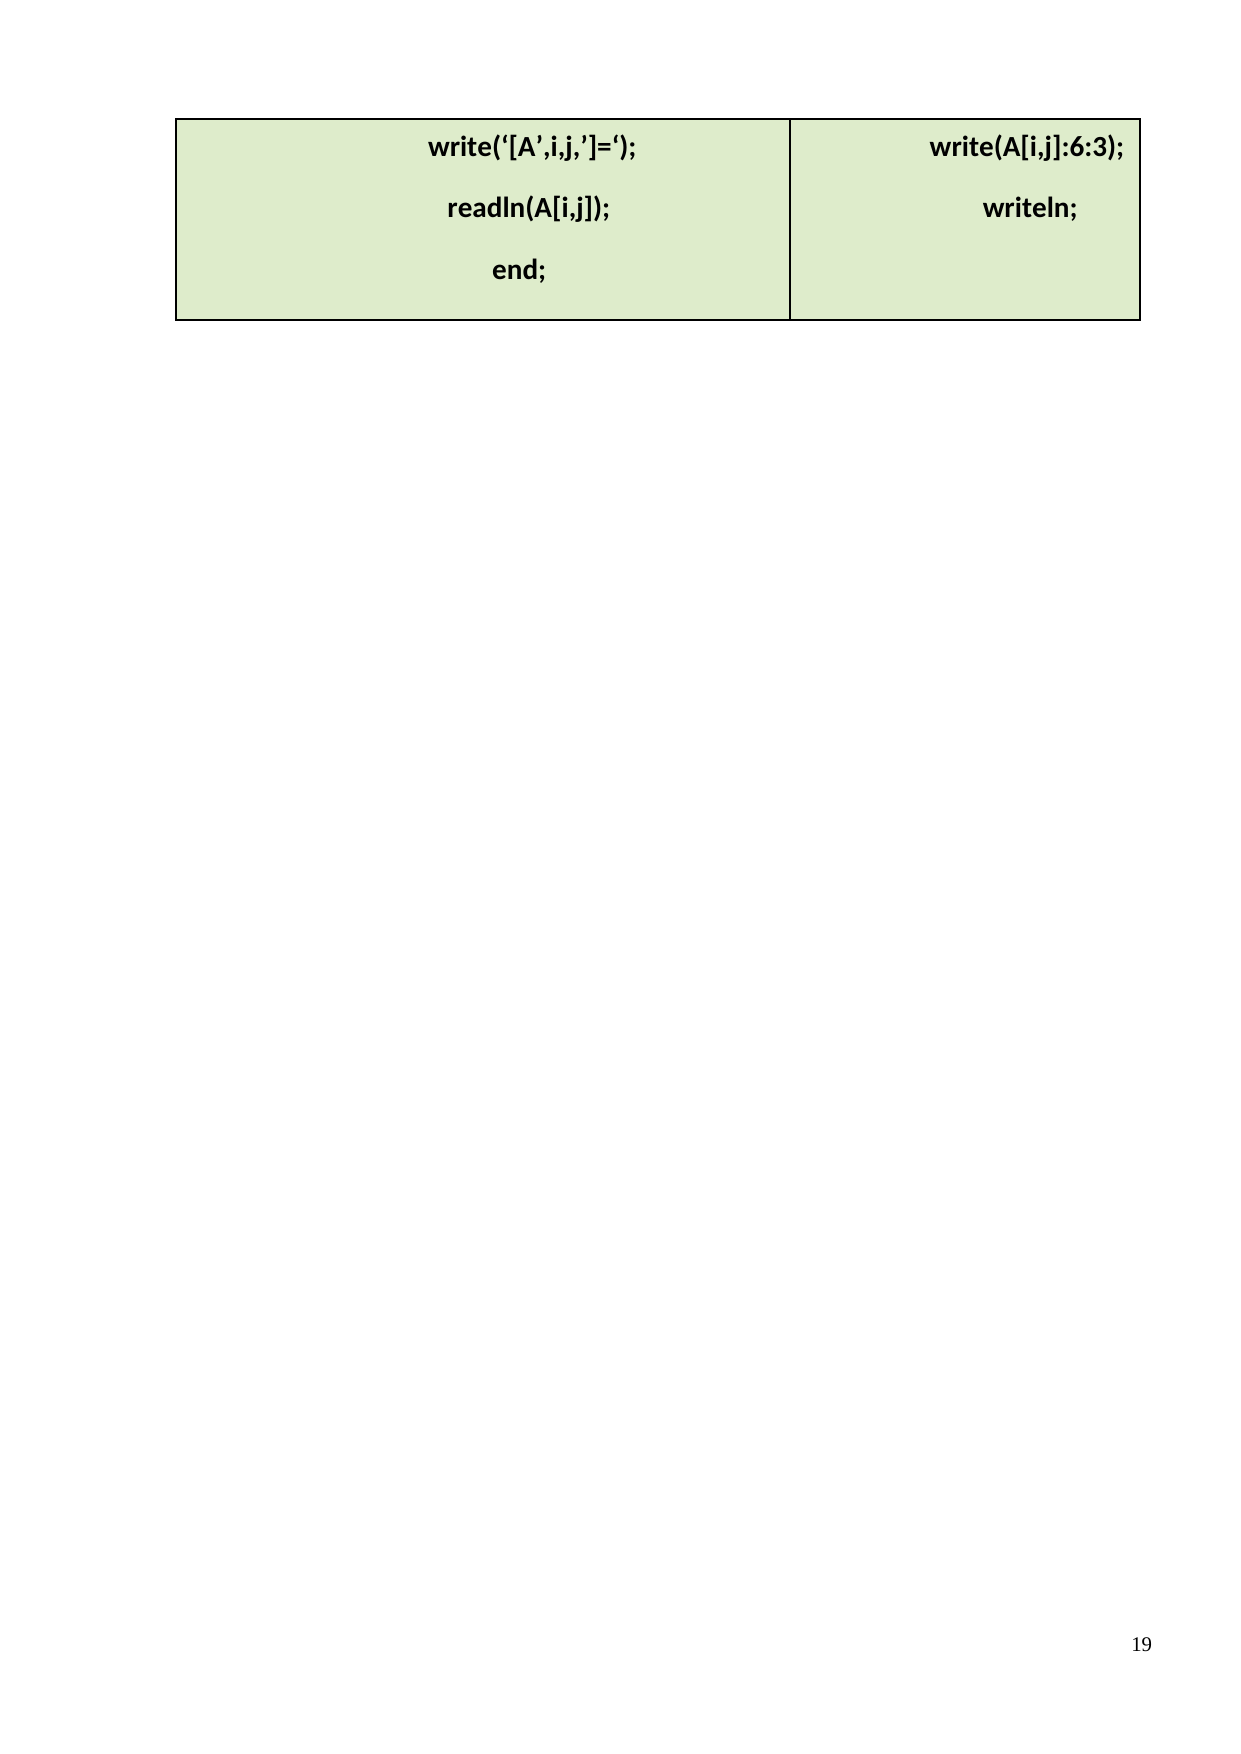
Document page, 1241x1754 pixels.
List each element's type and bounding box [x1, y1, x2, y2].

table_cell [791, 120, 1139, 319]
table_cell [177, 120, 789, 319]
